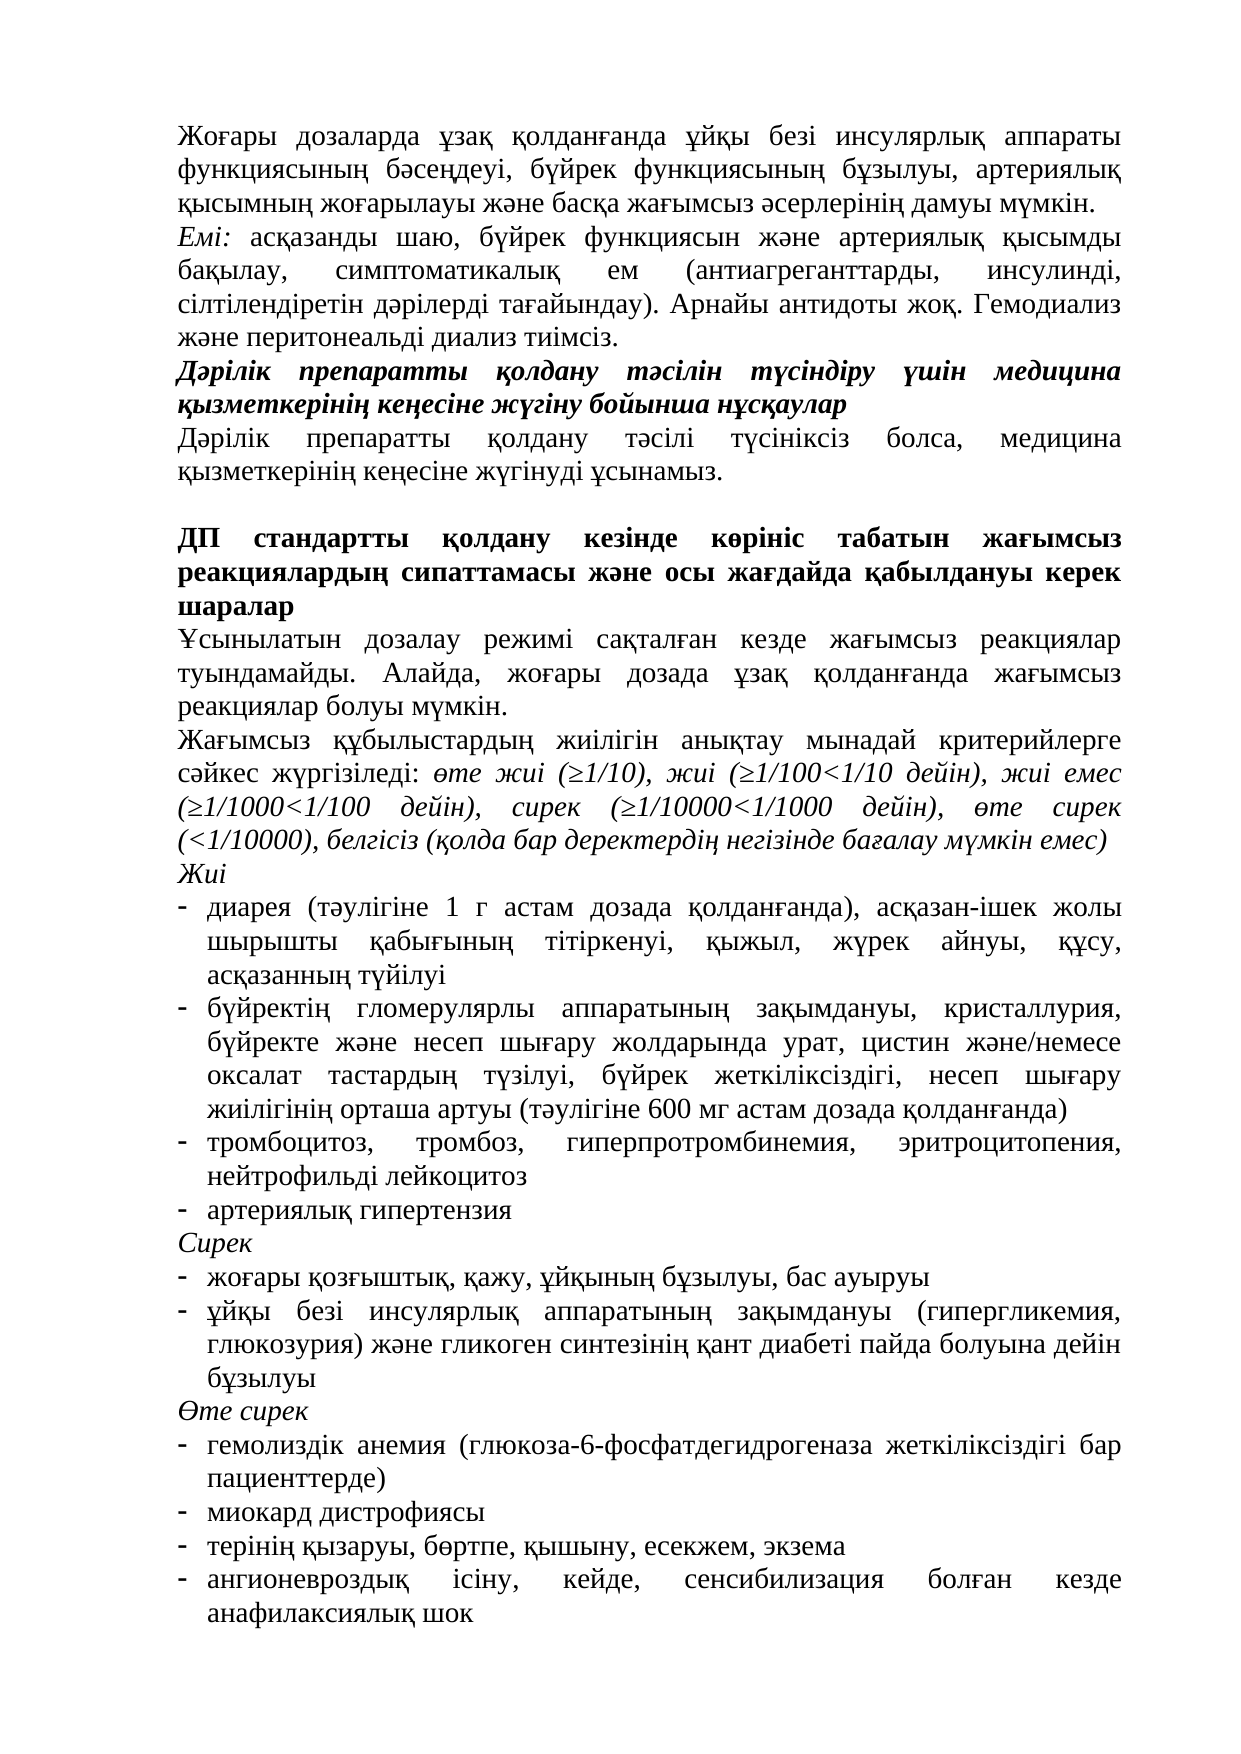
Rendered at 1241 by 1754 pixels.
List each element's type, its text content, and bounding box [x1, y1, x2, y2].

list терінің қызаруы, бөртпе, қышыну, есекжем, экзема [177, 1528, 1122, 1561]
text Дәрілік препаратты қолдану тәсілін түсіндіру үшін медицина қызметкерінің кеңесіне жүгіну бойынша нұсқаулар [177, 353, 1122, 420]
text Жоғары дозаларда ұзақ қолданғанда ұйқы безі инсулярлық аппараты функциясының бәсеңдеуі, бүйрек функциясының бұзылуы, артериялық қысымның жоғарылауы және басқа жағымсыз әсерлерінің дамуы мүмкін. [177, 118, 1122, 219]
text ДП стандартты қолдану кезінде көрініс табатын жағымсыз реакциялардың сипаттамасы және осы жағдайда қабылдануы керек шаралар [177, 521, 1122, 621]
list ұйқы безі инсулярлық аппаратының зақымдануы (гипергликемия, глюкозурия) және гликоген синтезінің қант диабеті пайда болуына дейін бұзылуы [177, 1293, 1122, 1393]
list миокард дистрофиясы [177, 1494, 1122, 1528]
text Ұсынылатын дозалау режимі сақталған кезде жағымсыз реакциялар туындамайды. Алайда, жоғары дозада ұзақ қолданғанда жағымсыз реакциялар болуы мүмкін. [177, 621, 1122, 722]
list артериялық гипертензия [177, 1192, 1122, 1225]
list тромбоцитоз, тромбоз, гиперпротромбинемия, эритроцитопения, нейтрофильді лейкоцитоз [177, 1124, 1122, 1192]
list ангионевроздық ісіну, кейде, сенсибилизация болған кезде анафилаксиялық шок [177, 1561, 1122, 1628]
text Сирек [177, 1225, 1122, 1259]
text Дәрілік препаратты қолдану тәсілі түсініксіз болса, медицина қызметкерінің кеңесіне жүгінуді ұсынамыз. [177, 420, 1122, 487]
text Өте сирек [177, 1393, 1122, 1427]
text Жағымсыз құбылыстардың жиілігін анықтау мынадай критерийлерге сәйкес жүргізіледі: өте жиі (≥1/10), жиі (≥1/100<1/10 дейін), жиі емес (≥1/1000<1/100 дейін), сирек (≥1/10000<1/1000 дейін), өте сирек (<1/10000), белгісіз (қолда бар деректердің негізінде бағалау мүмкін емес) [177, 722, 1122, 856]
text Жиі [177, 856, 1122, 889]
text Емі: асқазанды шаю, бүйрек функциясын және артериялық қысымды бақылау, симптоматикалық ем (антиагреганттарды, инсулинді, сілтілендіретін дәрілерді тағайындау). Арнайы антидоты жоқ. Гемодиализ және перитонеальді диализ тиімсіз. [177, 219, 1122, 353]
list бүйректің гломерулярлы аппаратының зақымдануы, кристаллурия, бүйректе және несеп шығару жолдарында урат, цистин және/немесе оксалат тастардың түзілуі, бүйрек жеткіліксіздігі, несеп шығару жиілігінің орташа артуы (тәулігіне 600 мг астам дозада қолданғанда) [177, 990, 1122, 1124]
list гемолиздік анемия (глюкоза-6-фосфатдегидрогеназа жеткіліксіздігі бар пациенттерде) [177, 1427, 1122, 1494]
list жоғары қозғыштық, қажу, ұйқының бұзылуы, бас ауыруы [177, 1259, 1122, 1293]
list диарея (тәулігіне 1 г астам дозада қолданғанда), асқазан-ішек жолы шырышты қабығының тітіркенуі, қыжыл, жүрек айнуы, құсу, асқазанның түйілуі [177, 889, 1122, 990]
